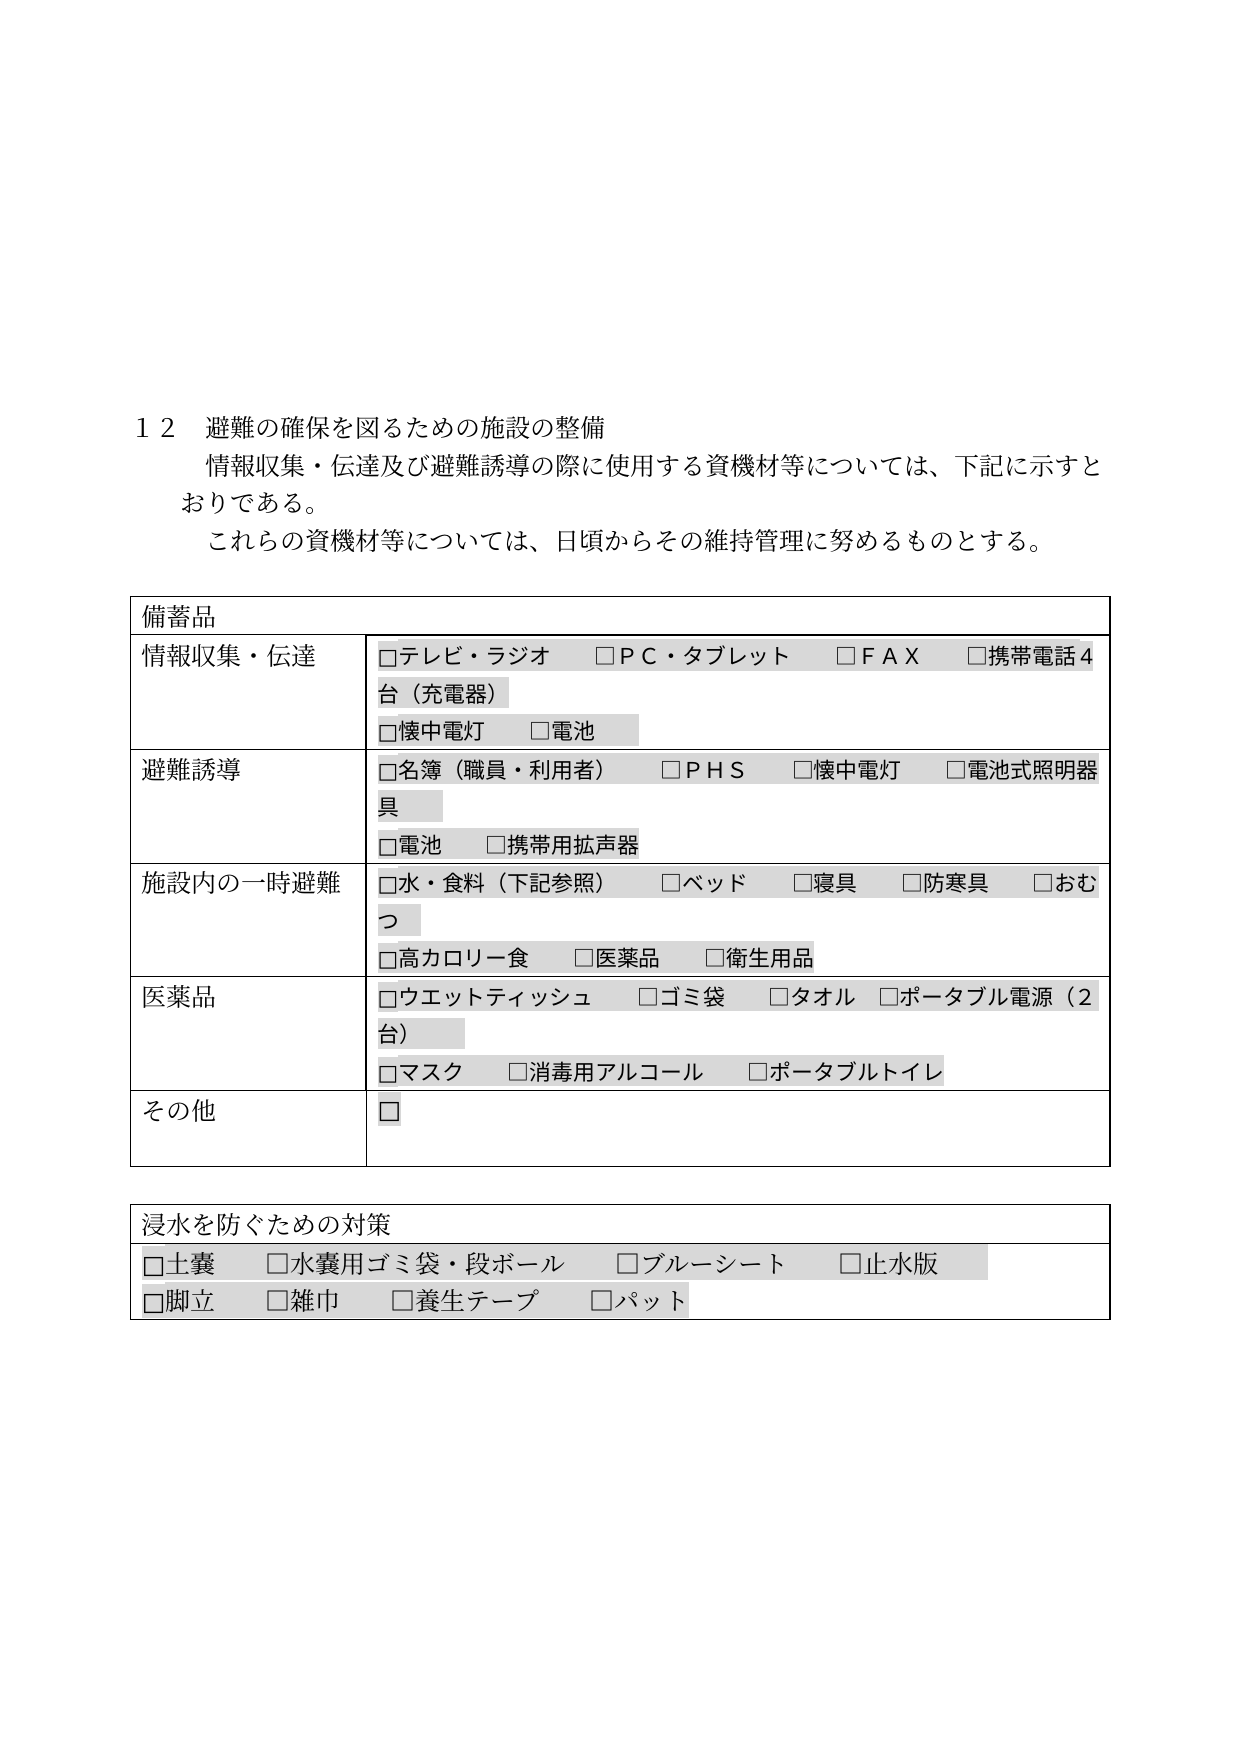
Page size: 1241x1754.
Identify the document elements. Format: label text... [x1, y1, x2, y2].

text 情報収集・伝達及び避難誘導の際に使用する資機材等については、下記に示すと [130, 446, 1110, 483]
table_cell □土嚢 □水嚢用ゴミ袋・段ボール □ブルーシート □止水版 □脚立 □雑巾 □養生テープ □パット [131, 1244, 1109, 1319]
table_cell □テレビ・ラジオ □ＰＣ・タブレット □ＦＡＸ □携帯電話4台（充電器） □懐中電灯 □電池 [367, 636, 1109, 749]
table_cell 避難誘導 [131, 750, 365, 862]
table_cell 施設内の一時避難 [131, 864, 365, 976]
table_cell □ [367, 1091, 1109, 1166]
text おりである。 [130, 483, 1110, 521]
table_cell □ウエットティッシュ □ゴミ袋 □タオル □ポータブル電源（２台） □マスク □消毒用アルコール □ポータブルトイレ [367, 977, 1109, 1089]
text これらの資機材等については、日頃からその維持管理に努めるものとする。 [130, 521, 1110, 558]
table_cell □名簿（職員・利用者） □ＰＨＳ □懐中電灯 □電池式照明器具 □電池 □携帯用拡声器 [367, 750, 1109, 862]
table_cell □水・食料（下記参照） □ベッド □寝具 □防寒具 □おむつ □高カロリー食 □医薬品 □衛生用品 [367, 864, 1109, 976]
text １２ 避難の確保を図るための施設の整備 [130, 408, 1110, 446]
table_header 備蓄品 [131, 597, 1109, 634]
table_cell 情報収集・伝達 [131, 635, 365, 749]
table_cell その他 [131, 1091, 366, 1166]
table_cell 医薬品 [131, 977, 365, 1089]
table_header 浸水を防ぐための対策 [131, 1205, 1109, 1243]
